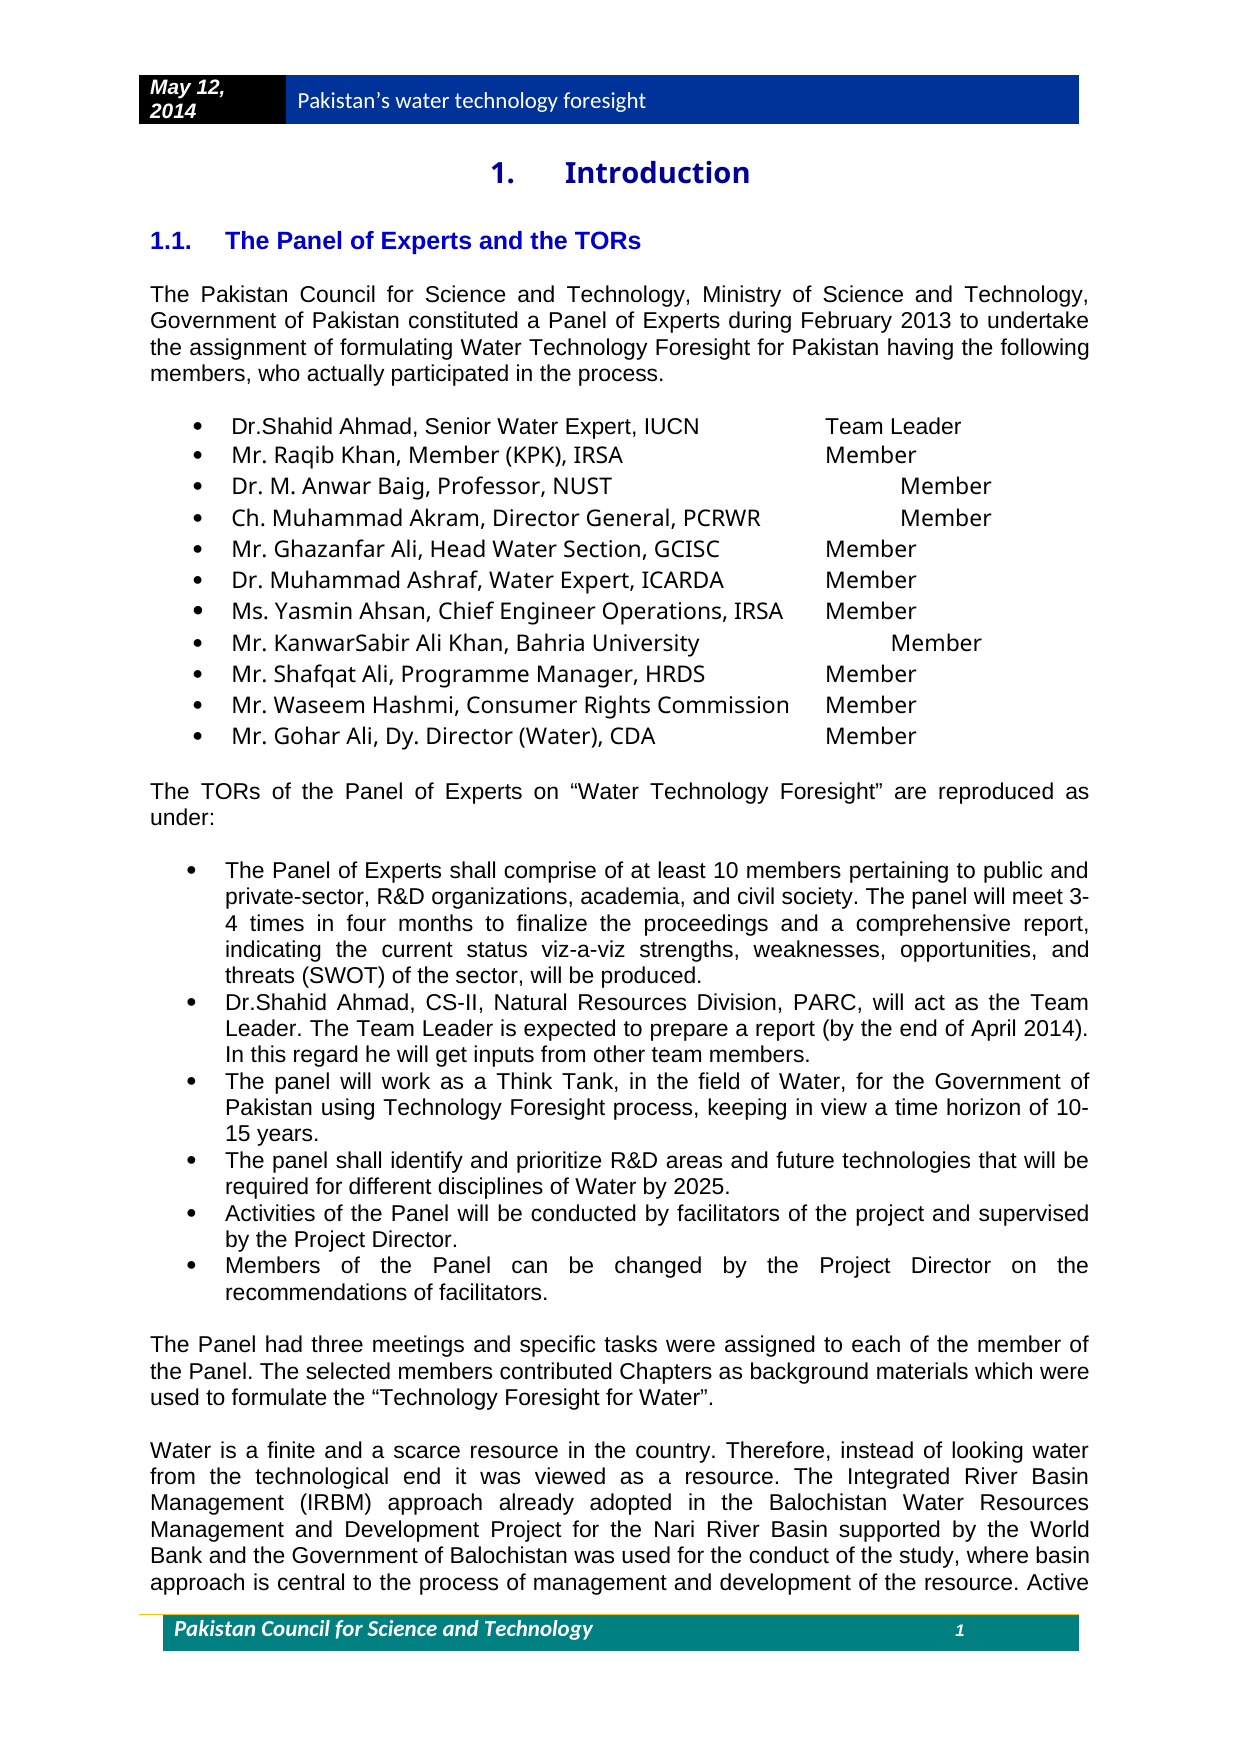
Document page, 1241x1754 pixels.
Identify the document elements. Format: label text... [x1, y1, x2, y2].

list Mr. KanwarSabir Ali Khan, Bahria University Member [193, 626, 1090, 658]
list Ch. Muhammad Akram, Director General, PCRWR Member [193, 501, 1090, 533]
list The panel shall identify and prioritize R&D areas and future technologies that will be required for different disciplines of Water by 2025. [187, 1147, 1090, 1199]
list Mr. Ghazanfar Ali, Head Water Section, GCISC Member [193, 533, 1090, 564]
list Dr.Shahid Ahmad, CS-II, Natural Resources Division, PARC, will act as the Team Leader. The Team Leader is expected to prepare a report (by the end of April 2014). In this regard he will get inputs from other team members. [187, 989, 1090, 1068]
list Mr. Shafqat Ali, Programme Manager, HRDS Member [193, 658, 1090, 689]
subtitle The Panel of Experts and the TORs [150, 226, 1090, 254]
text The TORs of the Panel of Experts on “Water Technology Foresight” are reproduced as under: [150, 778, 1090, 831]
list Activities of the Panel will be conducted by facilitators of the project and supervised by the Project Director. [187, 1199, 1090, 1252]
list Ms. Yasmin Ahsan, Chief Engineer Operations, IRSA Member [193, 595, 1090, 626]
list The Panel of Experts shall comprise of at least 10 members pertaining to public and private-sector, R&D organizations, academia, and civil society. The panel will meet 3-4 times in four months to finalize the proceedings and a comprehensive report, indicating the current status viz-a-viz strengths, weaknesses, opportunities, and threats (SWOT) of the sector, will be produced. [187, 857, 1090, 989]
list Dr. Muhammad Ashraf, Water Expert, ICARDA Member [193, 564, 1090, 595]
list Dr. M. Anwar Baig, Professor, NUST Member [193, 470, 1090, 501]
text The Pakistan Council for Science and Technology, Ministry of Science and Technology, Government of Pakistan constituted a Panel of Experts during February 2013 to undertake the assignment of formulating Water Technology Foresight for Pakistan having the following members, who actually participated in the process. [150, 281, 1090, 386]
text The Panel had three meetings and specific tasks were assigned to each of the member of the Panel. The selected members contributed Chapters as background materials which were used to formulate the “Technology Foresight for Water”. [150, 1331, 1090, 1410]
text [150, 1437, 1090, 1595]
list Members of the Panel can be changed by the Project Director on the recommendations of facilitators. [187, 1252, 1090, 1305]
list Mr. Gohar Ali, Dy. Director (Water), CDA Member [193, 720, 1090, 751]
list Mr. Waseem Hashmi, Consumer Rights Commission Member [193, 689, 1090, 720]
list The panel will work as a Think Tank, in the field of Water, for the Government of Pakistan using Technology Foresight process, keeping in view a time horizon of 10-15 years. [187, 1068, 1090, 1147]
list Dr.Shahid Ahmad, Senior Water Expert, IUCN Team Leader [193, 413, 1090, 439]
subtitle Introduction [150, 152, 1090, 192]
list Mr. Raqib Khan, Member (KPK), IRSA Member [193, 439, 1090, 470]
